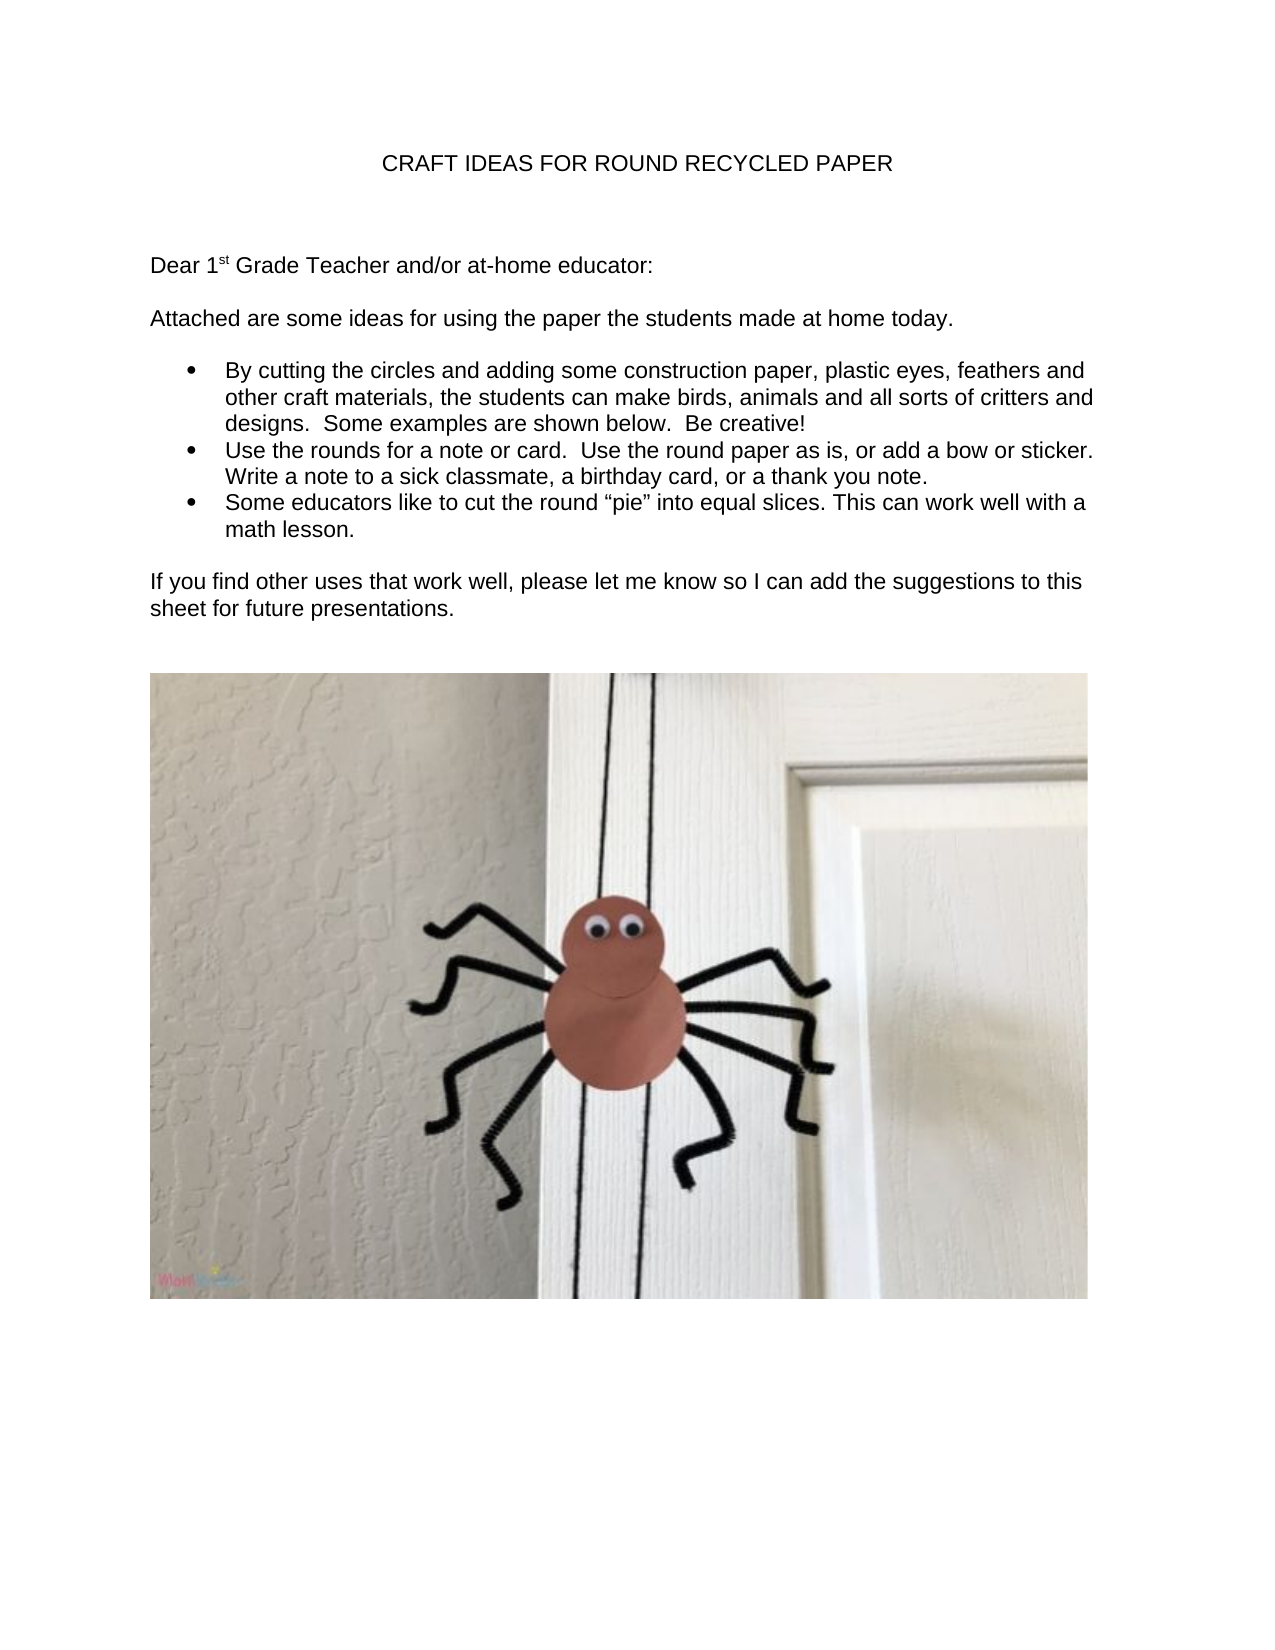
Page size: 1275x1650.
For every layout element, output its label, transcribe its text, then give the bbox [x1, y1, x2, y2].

list By cutting the circles and adding some construction paper, plastic eyes, feathers and other craft materials, the students can make birds, animals and all sorts of critters and designs. Some examples are shown below. Be creative! [187, 357, 1125, 437]
text CRAFT IDEAS FOR ROUND RECYCLED PAPER [150, 150, 1125, 176]
text Dear 1st Grade Teacher and/or at-home educator: [150, 252, 1125, 278]
list Some educators like to cut the round “pie” into equal slices. This can work well with a math lesson. [187, 489, 1125, 542]
text If you find other uses that work well, please let me know so I can add the suggestions to this sheet for future presentations. [150, 568, 1125, 621]
text Attached are some ideas for using the paper the students made at home today. [150, 305, 1125, 331]
list Use the rounds for a note or card. Use the round paper as is, or add a bow or sticker. Write a note to a sick classmate, a birthday card, or a thank you note. [187, 437, 1125, 489]
picture [150, 673, 1088, 1299]
